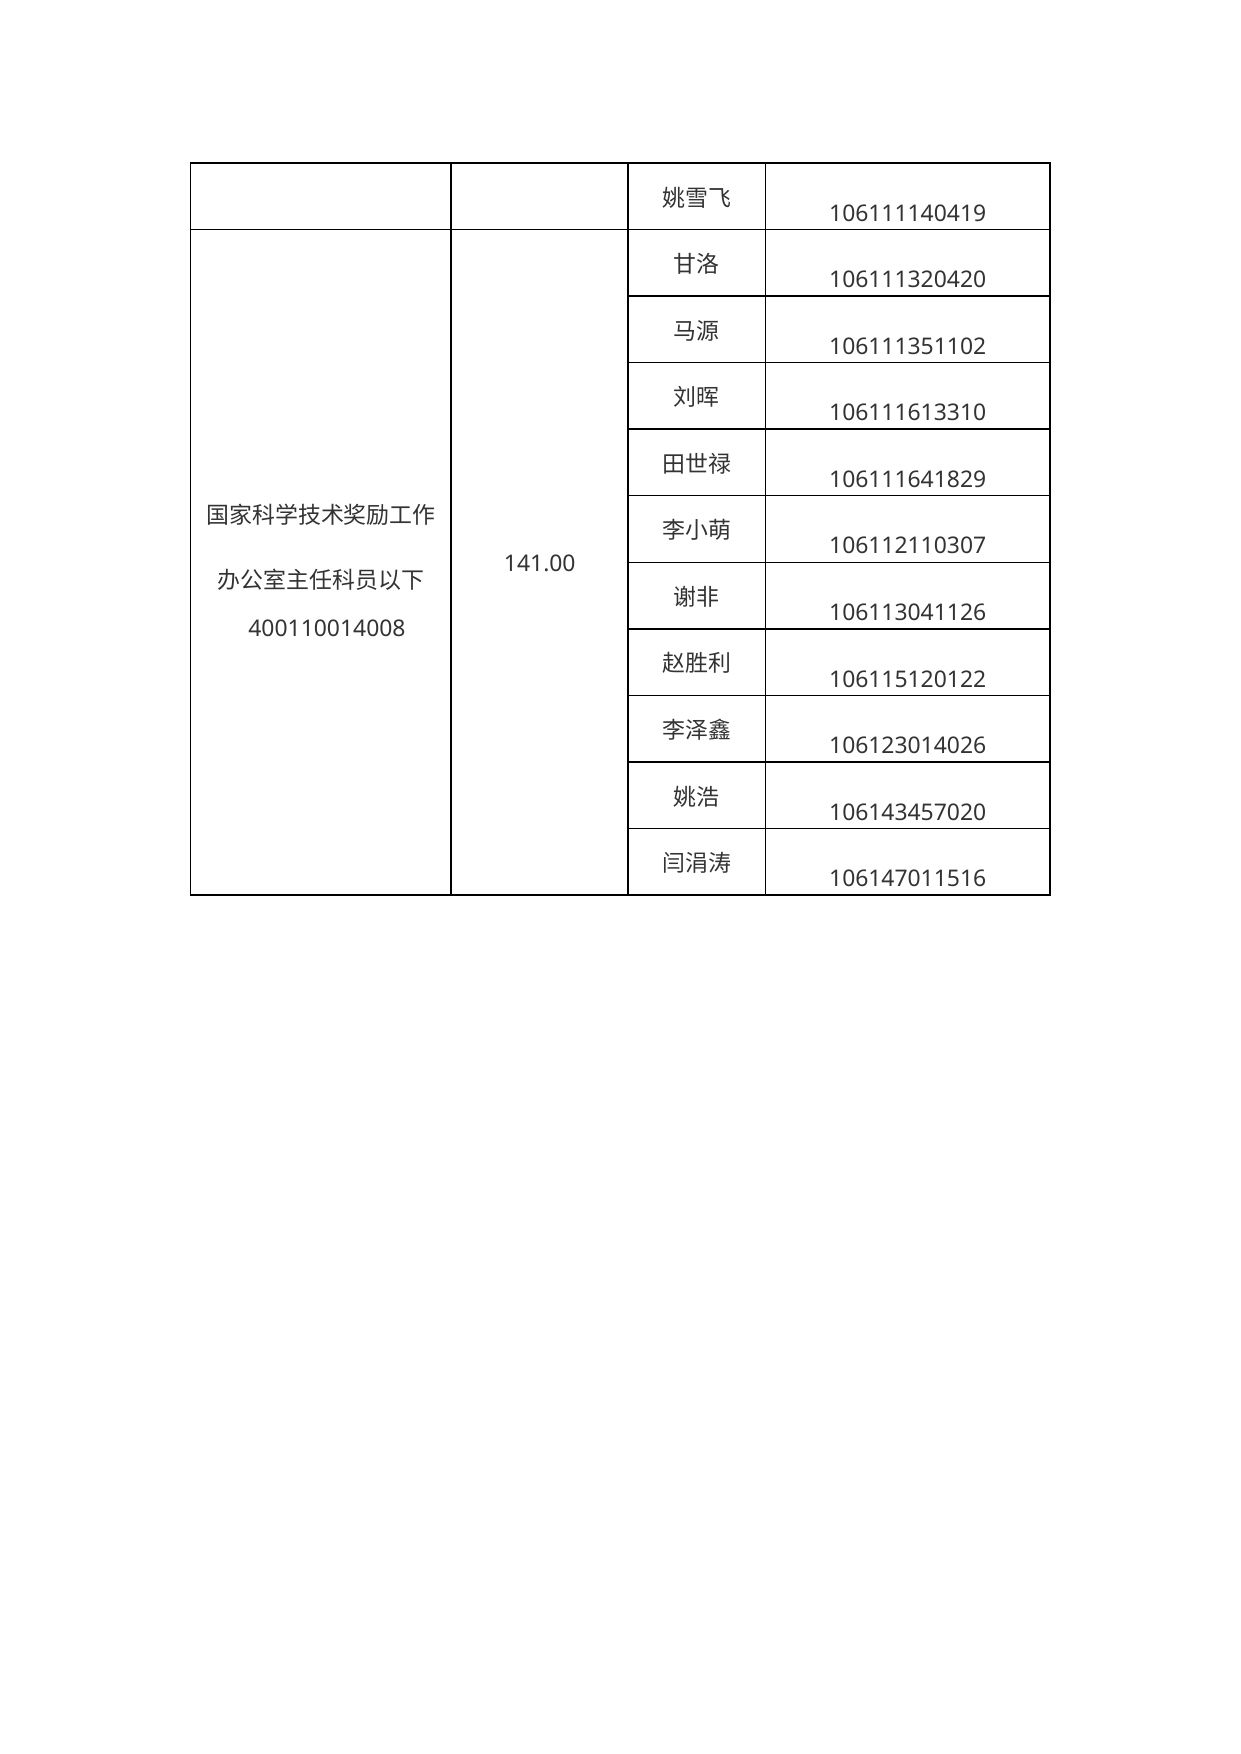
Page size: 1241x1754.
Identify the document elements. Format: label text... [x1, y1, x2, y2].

table_cell 李小萌 [629, 496, 765, 561]
table_cell 谢非 [629, 563, 765, 628]
table_cell 姚雪飞 [629, 164, 765, 228]
table_cell 106111140419 [766, 164, 1049, 228]
table_cell 闫涓涛 [629, 829, 765, 894]
table_cell 李泽鑫 [629, 696, 765, 761]
table_cell 赵胜利 [629, 630, 765, 694]
table_cell 106111351102 [766, 297, 1049, 362]
table_cell 106143457020 [766, 763, 1049, 828]
table_cell 106123014026 [766, 696, 1049, 761]
table_cell 106113041126 [766, 563, 1049, 628]
table_cell 106115120122 [766, 630, 1049, 694]
table_cell 田世禄 [629, 430, 765, 495]
table_cell 国家科学技术奖励工作办公室主任科员以下 400110014008 [191, 230, 450, 894]
table_cell 马源 [629, 297, 765, 362]
table_cell 刘晖 [629, 363, 765, 428]
table_cell 106112110307 [766, 496, 1049, 561]
table_cell 甘洛 [629, 230, 765, 295]
table_cell 106111613310 [766, 363, 1049, 428]
table_cell 141.00 [452, 230, 627, 894]
table_cell 姚浩 [629, 763, 765, 828]
table_cell 106111641829 [766, 430, 1049, 495]
table_cell 106147011516 [766, 829, 1049, 894]
table_cell 106111320420 [766, 230, 1049, 295]
